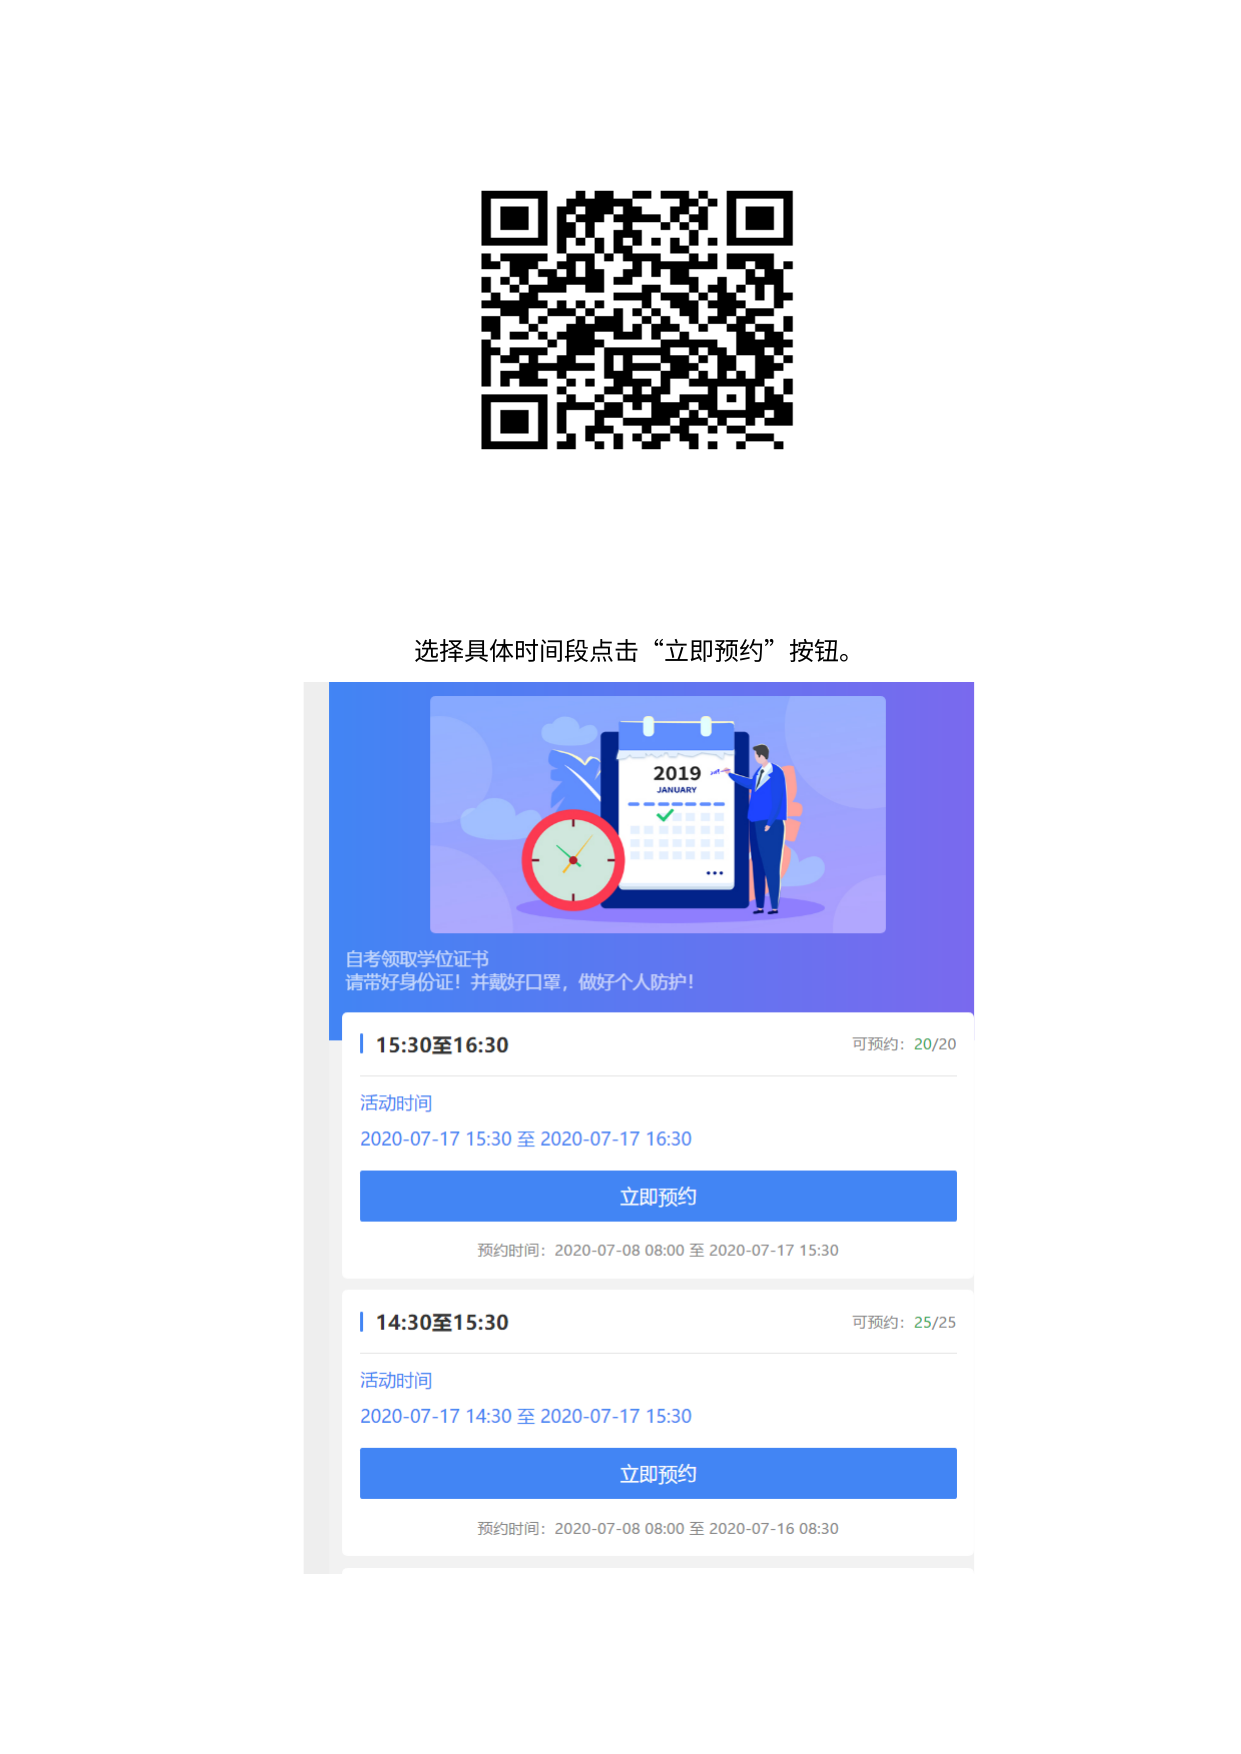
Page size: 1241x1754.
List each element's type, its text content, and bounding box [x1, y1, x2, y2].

list 选择具体时间段点击“立即预约”按钮。 [225, 617, 1053, 682]
picture [422, 162, 856, 478]
picture [303, 682, 975, 1574]
